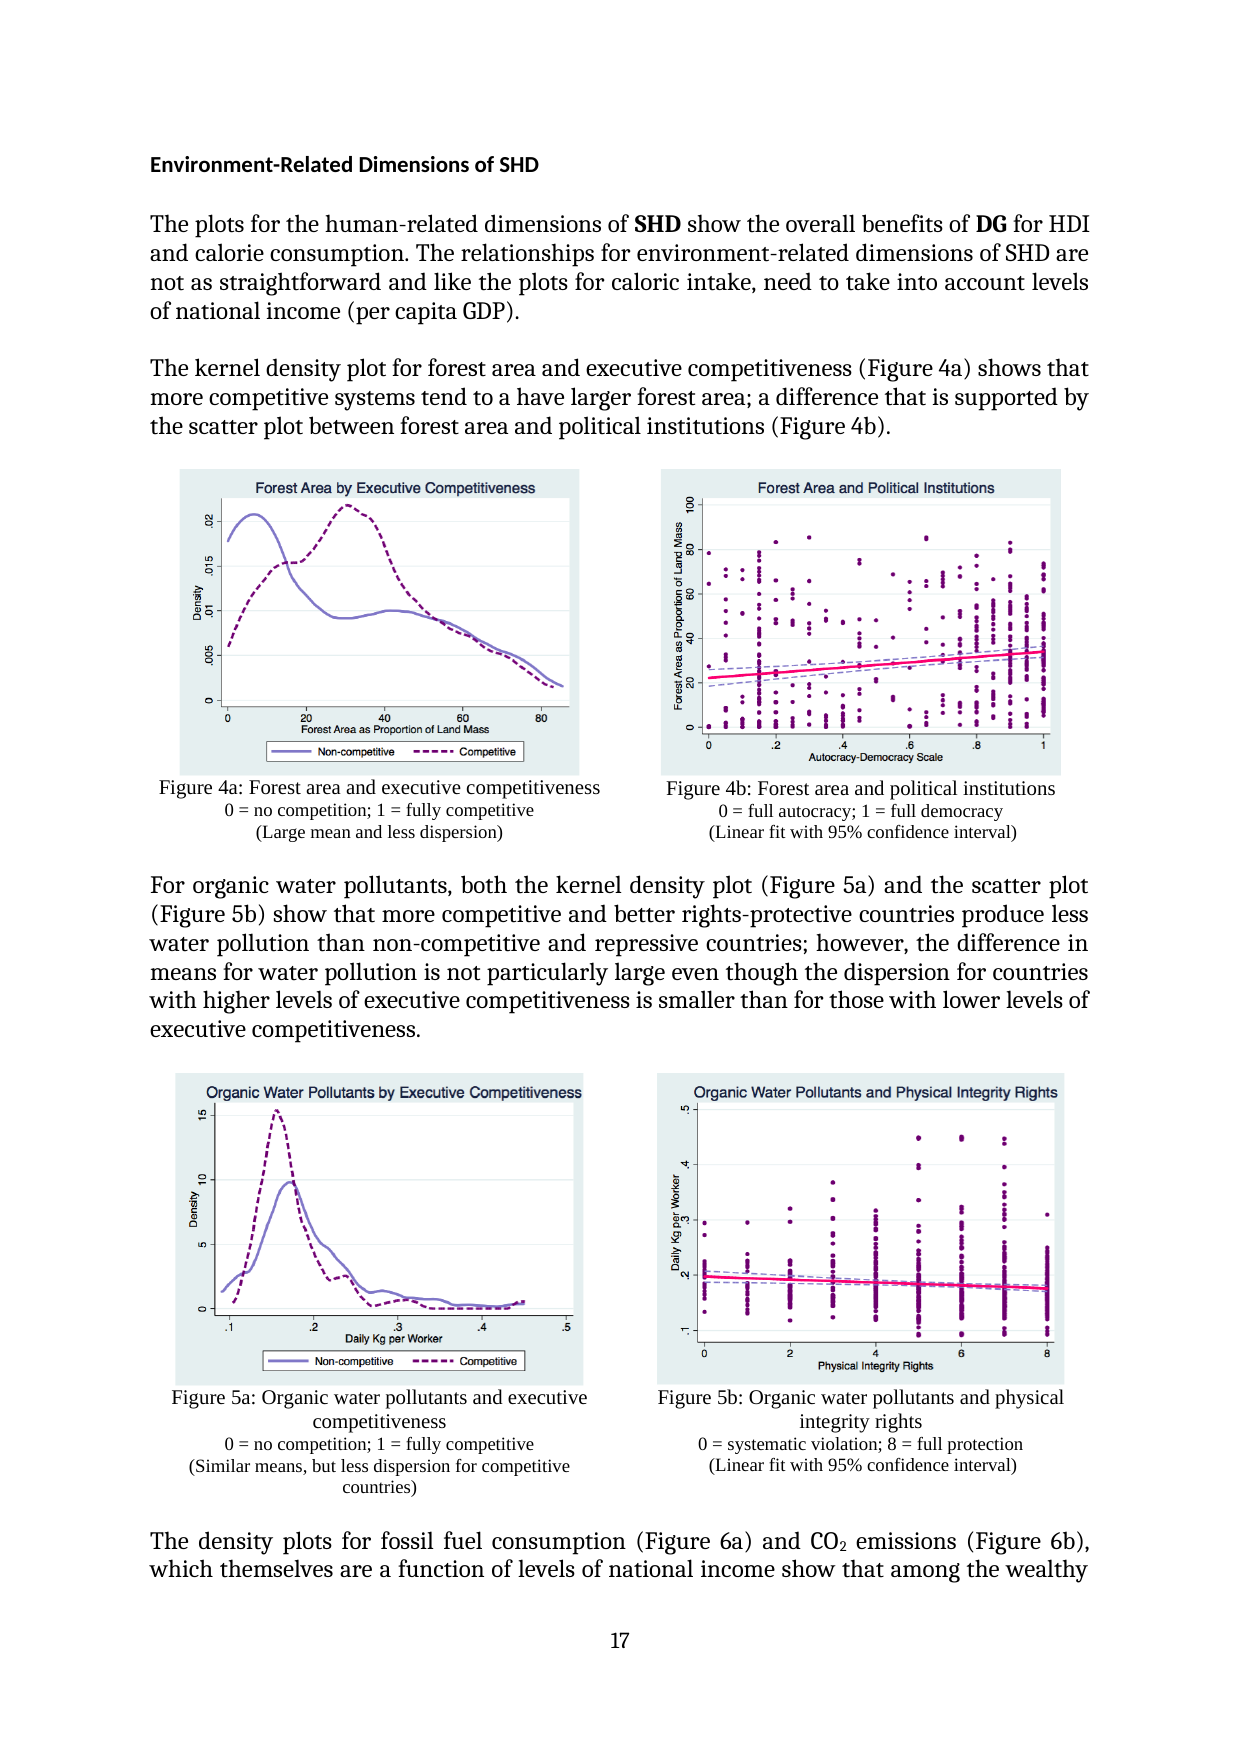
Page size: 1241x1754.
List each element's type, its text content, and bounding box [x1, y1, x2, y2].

picture [179, 469, 580, 776]
picture [660, 469, 1061, 776]
table_header Figure 4a: Forest area and executive competitiveness 0 = no competition; 1 = fully competitive (Large mean and less dispersion) [139, 469, 620, 843]
subtitle Environment-Related Dimensions of SHD [150, 150, 1090, 178]
picture [657, 1072, 1065, 1385]
picture [175, 1072, 584, 1386]
table_header Figure 5a: Organic water pollutants and executive competitiveness 0 = no competition; 1 = fully competitive (Similar means, but less dispersion for competitive countries) [139, 1073, 620, 1498]
table_header Figure 5b: Organic water pollutants and physical integrity rights 0 = systematic violation; 8 = full protection (Linear fit with 95% confidence interval) [620, 1073, 1101, 1498]
table_header Figure 4b: Forest area and political institutions 0 = full autocracy; 1 = full democracy (Linear fit with 95% confidence interval) [620, 469, 1101, 843]
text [150, 1527, 1090, 1584]
text The plots for the human-related dimensions of SHD show the overall benefits of DG for HDI and calorie consumption. The relationships for environment-related dimensions of SHD are not as straightforward and like the plots for caloric intake, need to take into account levels of national income (per capita GDP). [150, 210, 1090, 325]
text The kernel density plot for forest area and executive competitiveness (Figure 4a) shows that more competitive systems tend to a have larger forest area; a difference that is supported by the scatter plot between forest area and political institutions (Figure 4b). [150, 354, 1090, 440]
text For organic water pollutants, both the kernel density plot (Figure 5a) and the scatter plot (Figure 5b) show that more competitive and better rights-protective countries produce less water pollution than non-competitive and repressive countries; however, the difference in means for water pollution is not particularly large even though the dispersion for countries with higher levels of executive competitiveness is smaller than for those with lower levels of executive competitiveness. [150, 871, 1090, 1044]
